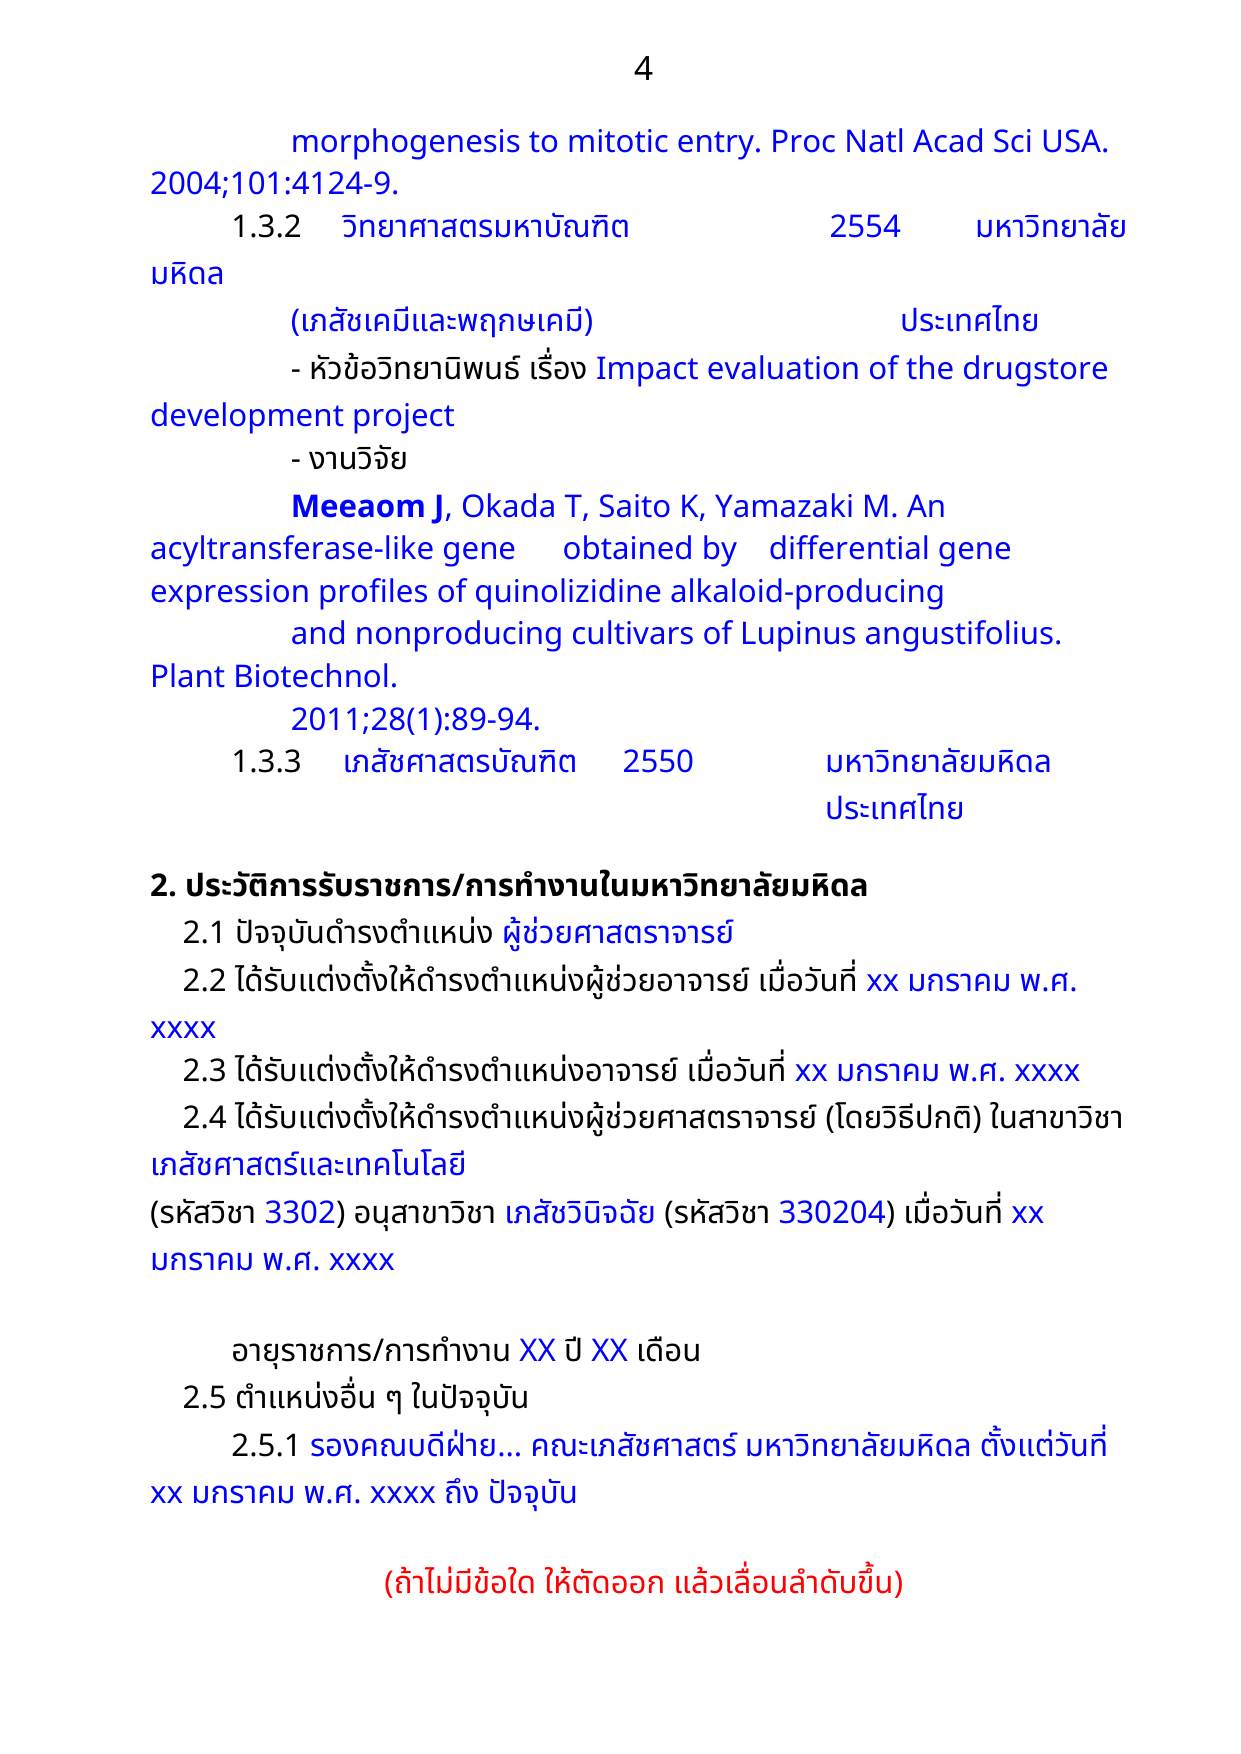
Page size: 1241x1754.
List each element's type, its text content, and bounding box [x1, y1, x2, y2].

text 2.4 ได้รับแต่งตั้งให้ดำรงตำแหน่งผู้ช่วยศาสตราจารย์ (โดยวิธีปกติ) ในสาขาวิชา เภสัชศาสตร์และเทคโนโลยี (รหัสวิชา 3302) อนุสาขาวิชา เภสัชวินิจฉัย (รหัสวิชา 330204) เมื่อวันที่ xx มกราคม พ.ศ. xxxx [150, 1095, 1137, 1285]
text - หัวข้อวิทยานิพนธ์ เรื่อง Impact evaluation of the drugstore development project [150, 346, 1137, 436]
text (ถ้าไม่มีข้อใด ให้ตัดออก แล้วเลื่อนลำดับขึ้น) [150, 1560, 1137, 1608]
text 2.1 ปัจจุบันดำรงตำแหน่ง ผู้ช่วยศาสตราจารย์ [150, 910, 1137, 958]
text 2.5 ตำแหน่งอื่น ๆ ในปัจจุบัน [150, 1375, 1137, 1422]
text ประเทศไทย [150, 787, 1137, 834]
text (เภสัชเคมีและพฤกษเคมี) ประเทศไทย [150, 298, 1137, 346]
text 1.3.3 เภสัชศาสตรบัณฑิต 2550 มหาวิทยาลัยมหิดล [150, 739, 1137, 787]
text Meeaom J, Okada T, Saito K, Yamazaki M. An acyltransferase-like gene obtained by differential gene expression profiles of quinolizidine alkaloid-producing [150, 483, 1137, 611]
text - งานวิจัย [150, 436, 1137, 483]
text 2011;28(1):89-94. [150, 697, 1137, 739]
text 2. ประวัติการรับราชการ/การทำงานในมหาวิทยาลัยมหิดล [150, 863, 1137, 910]
text 2.2 ได้รับแต่งตั้งให้ดำรงตำแหน่งผู้ช่วยอาจารย์ เมื่อวันที่ xx มกราคม พ.ศ. xxxx [150, 958, 1137, 1048]
text 1.3.2 วิทยาศาสตรมหาบัณฑิต 2554 มหาวิทยาลัยมหิดล [150, 204, 1137, 298]
text 2.5.1 รองคณบดีฝ่าย... คณะเภสัชศาสตร์ มหาวิทยาลัยมหิดล ตั้งแต่วันที่ xx มกราคม พ.ศ. xxxx ถึง ปัจจุบัน [150, 1422, 1137, 1517]
text morphogenesis to mitotic entry. Proc Natl Acad Sci USA. 2004;101:4124-9. [150, 118, 1137, 204]
text อายุราชการ/การทำงาน XX ปี XX เดือน [150, 1327, 1137, 1375]
text 2.3 ได้รับแต่งตั้งให้ดำรงตำแหน่งอาจารย์ เมื่อวันที่ xx มกราคม พ.ศ. xxxx [150, 1048, 1137, 1095]
text and nonproducing cultivars of Lupinus angustifolius. Plant Biotechnol. [150, 611, 1137, 697]
